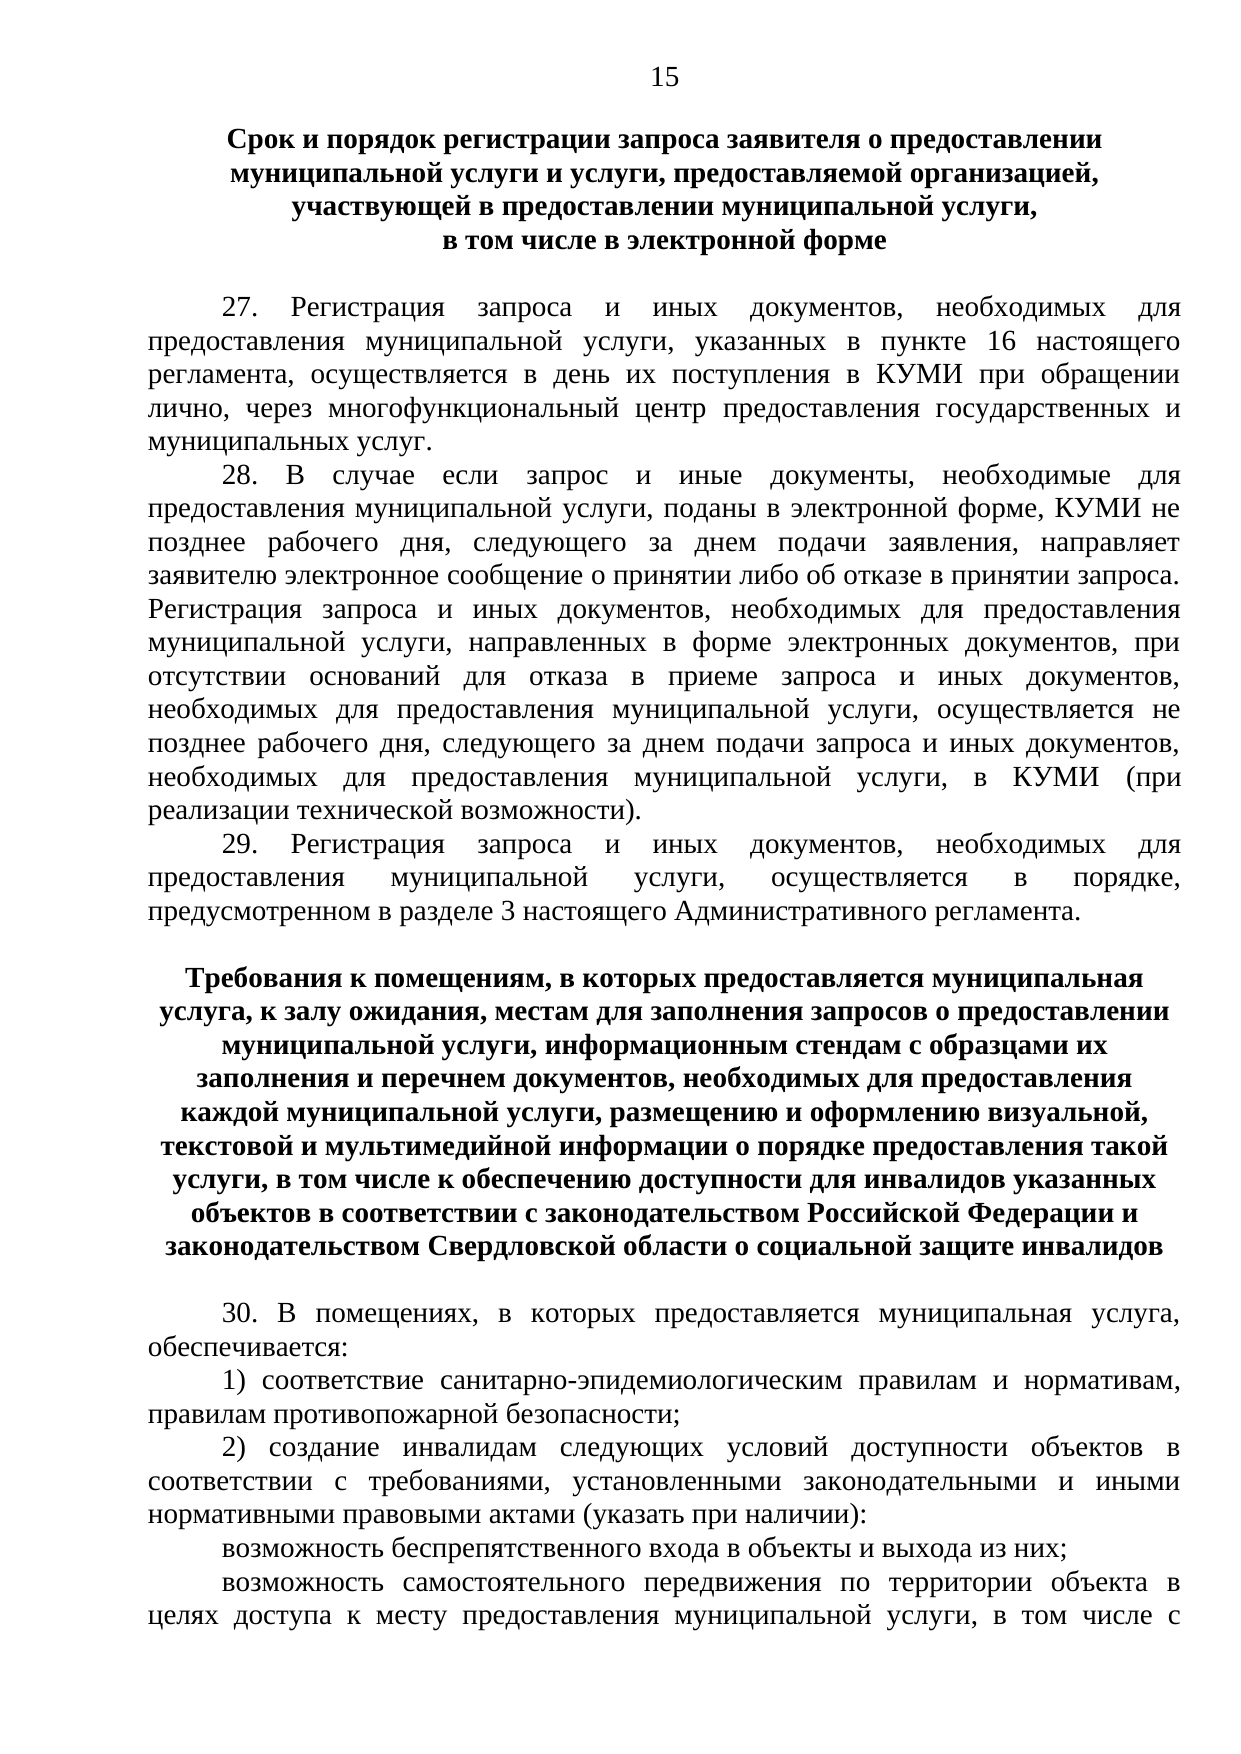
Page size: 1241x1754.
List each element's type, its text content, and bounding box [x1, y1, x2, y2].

text 2) создание инвалидам следующих условий доступности объектов в соответствии с требованиями, установленными законодательными и иными нормативными правовыми актами (указать при наличии): [148, 1429, 1181, 1530]
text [148, 1564, 1181, 1631]
text Срок и порядок регистрации запроса заявителя о предоставлении муниципальной услуги и услуги, предоставляемой организацией, участвующей в предоставлении муниципальной услуги, [148, 121, 1181, 222]
text 30. В помещениях, в которых предоставляется муниципальная услуга, обеспечивается: [148, 1295, 1181, 1362]
text в том числе в электронной форме [148, 222, 1181, 256]
text возможность беспрепятственного входа в объекты и выхода из них; [148, 1530, 1181, 1564]
text 29. Регистрация запроса и иных документов, необходимых для предоставления муниципальной услуги, осуществляется в порядке, предусмотренном в разделе 3 настоящего Административного регламента. [148, 826, 1181, 926]
text Требования к помещениям, в которых предоставляется муниципальная услуга, к залу ожидания, местам для заполнения запросов о предоставлении муниципальной услуги, информационным стендам с образцами их заполнения и перечнем документов, необходимых для предоставления каждой муниципальной услуги, размещению и оформлению визуальной, текстовой и мультимедийной информации о порядке предоставления такой услуги, в том числе к обеспечению доступности для инвалидов указанных объектов в соответствии с законодательством Российской Федерации и законодательством Свердловской области о социальной защите инвалидов [148, 960, 1181, 1262]
text 28. В случае если запрос и иные документы, необходимые для предоставления муниципальной услуги, поданы в электронной форме, КУМИ не позднее рабочего дня, следующего за днем подачи заявления, направляет заявителю электронное сообщение о принятии либо об отказе в принятии запроса. Регистрация запроса и иных документов, необходимых для предоставления муниципальной услуги, направленных в форме электронных документов, при отсутствии оснований для отказа в приеме запроса и иных документов, необходимых для предоставления муниципальной услуги, осуществляется не позднее рабочего дня, следующего за днем подачи запроса и иных документов, необходимых для предоставления муниципальной услуги, в КУМИ (при реализации технической возможности). [148, 457, 1181, 826]
text 1) соответствие санитарно-эпидемиологическим правилам и нормативам, правилам противопожарной безопасности; [148, 1362, 1181, 1429]
text 27. Регистрация запроса и иных документов, необходимых для предоставления муниципальной услуги, указанных в пункте 16 настоящего регламента, осуществляется в день их поступления в КУМИ при обращении лично, через многофункциональный центр предоставления государственных и муниципальных услуг. [148, 289, 1181, 457]
